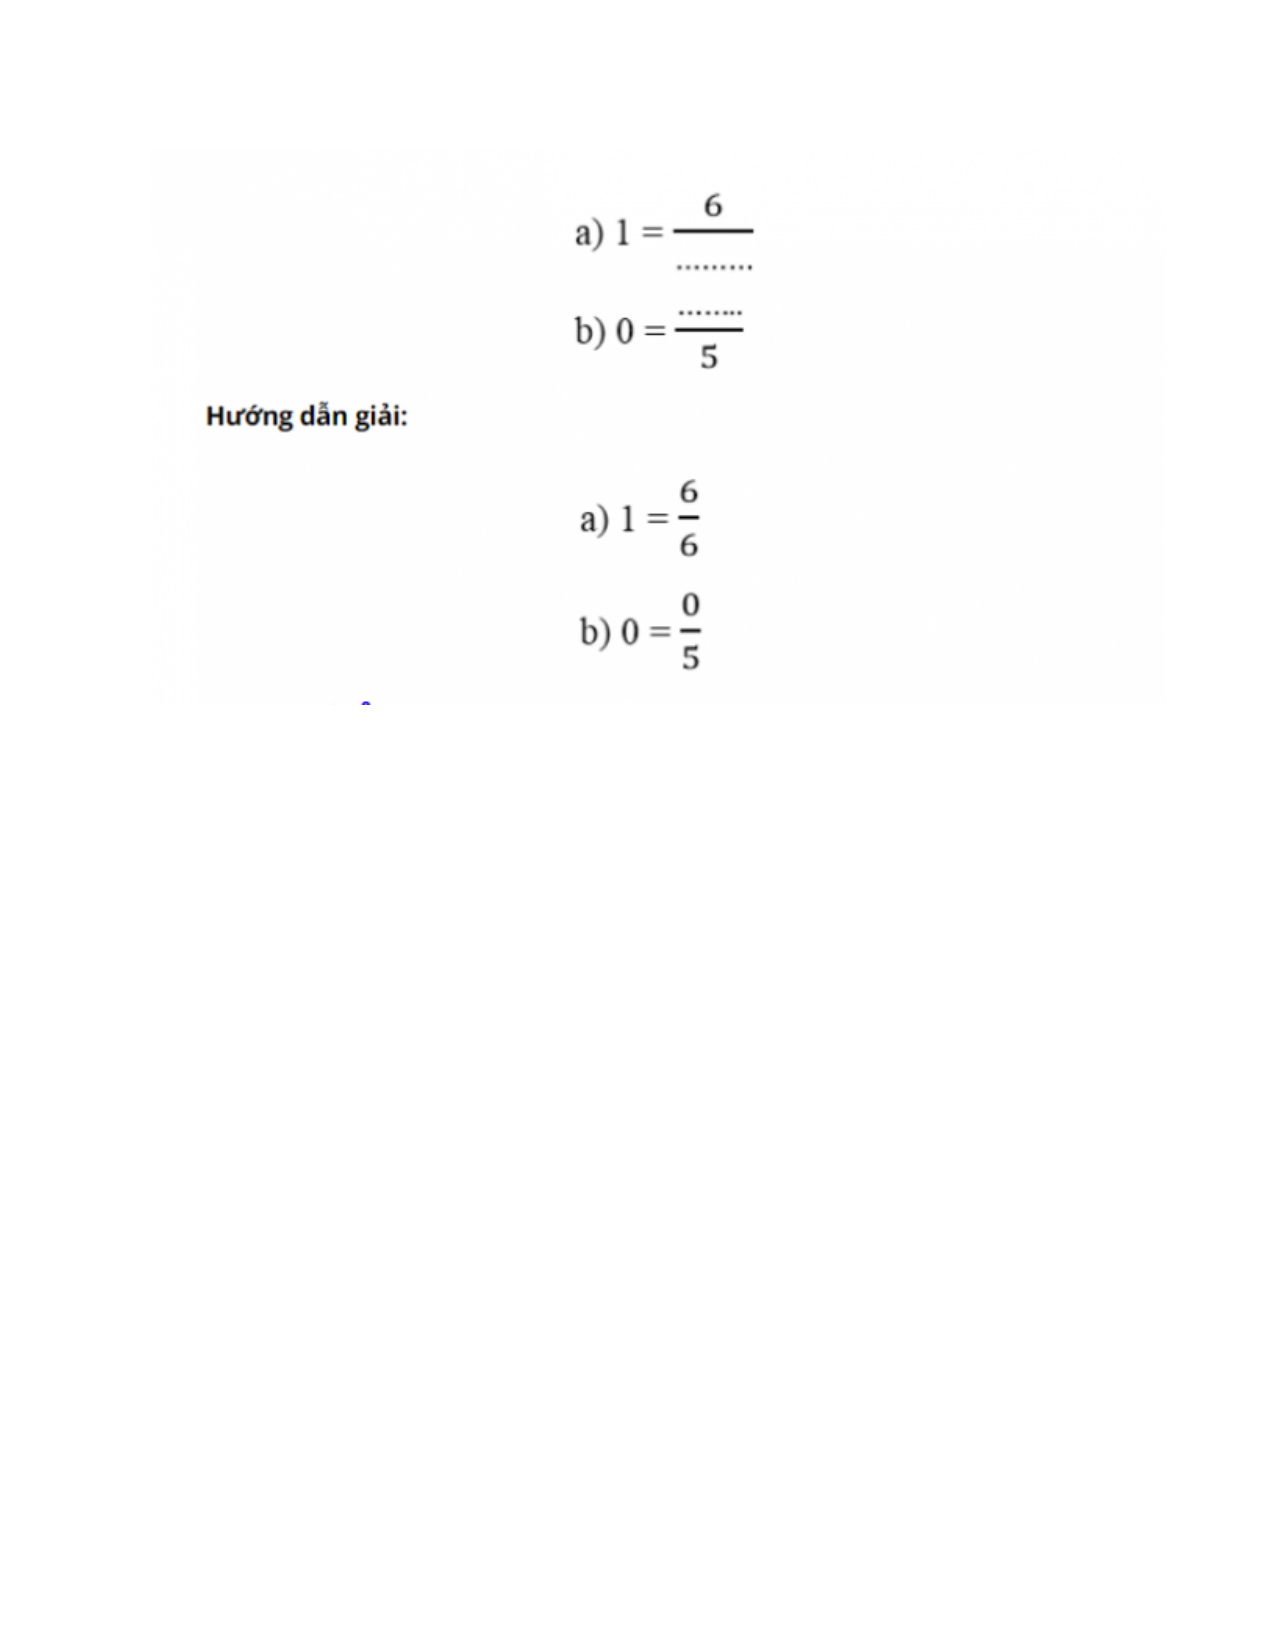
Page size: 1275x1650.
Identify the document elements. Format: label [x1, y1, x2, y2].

picture [150, 150, 1166, 705]
